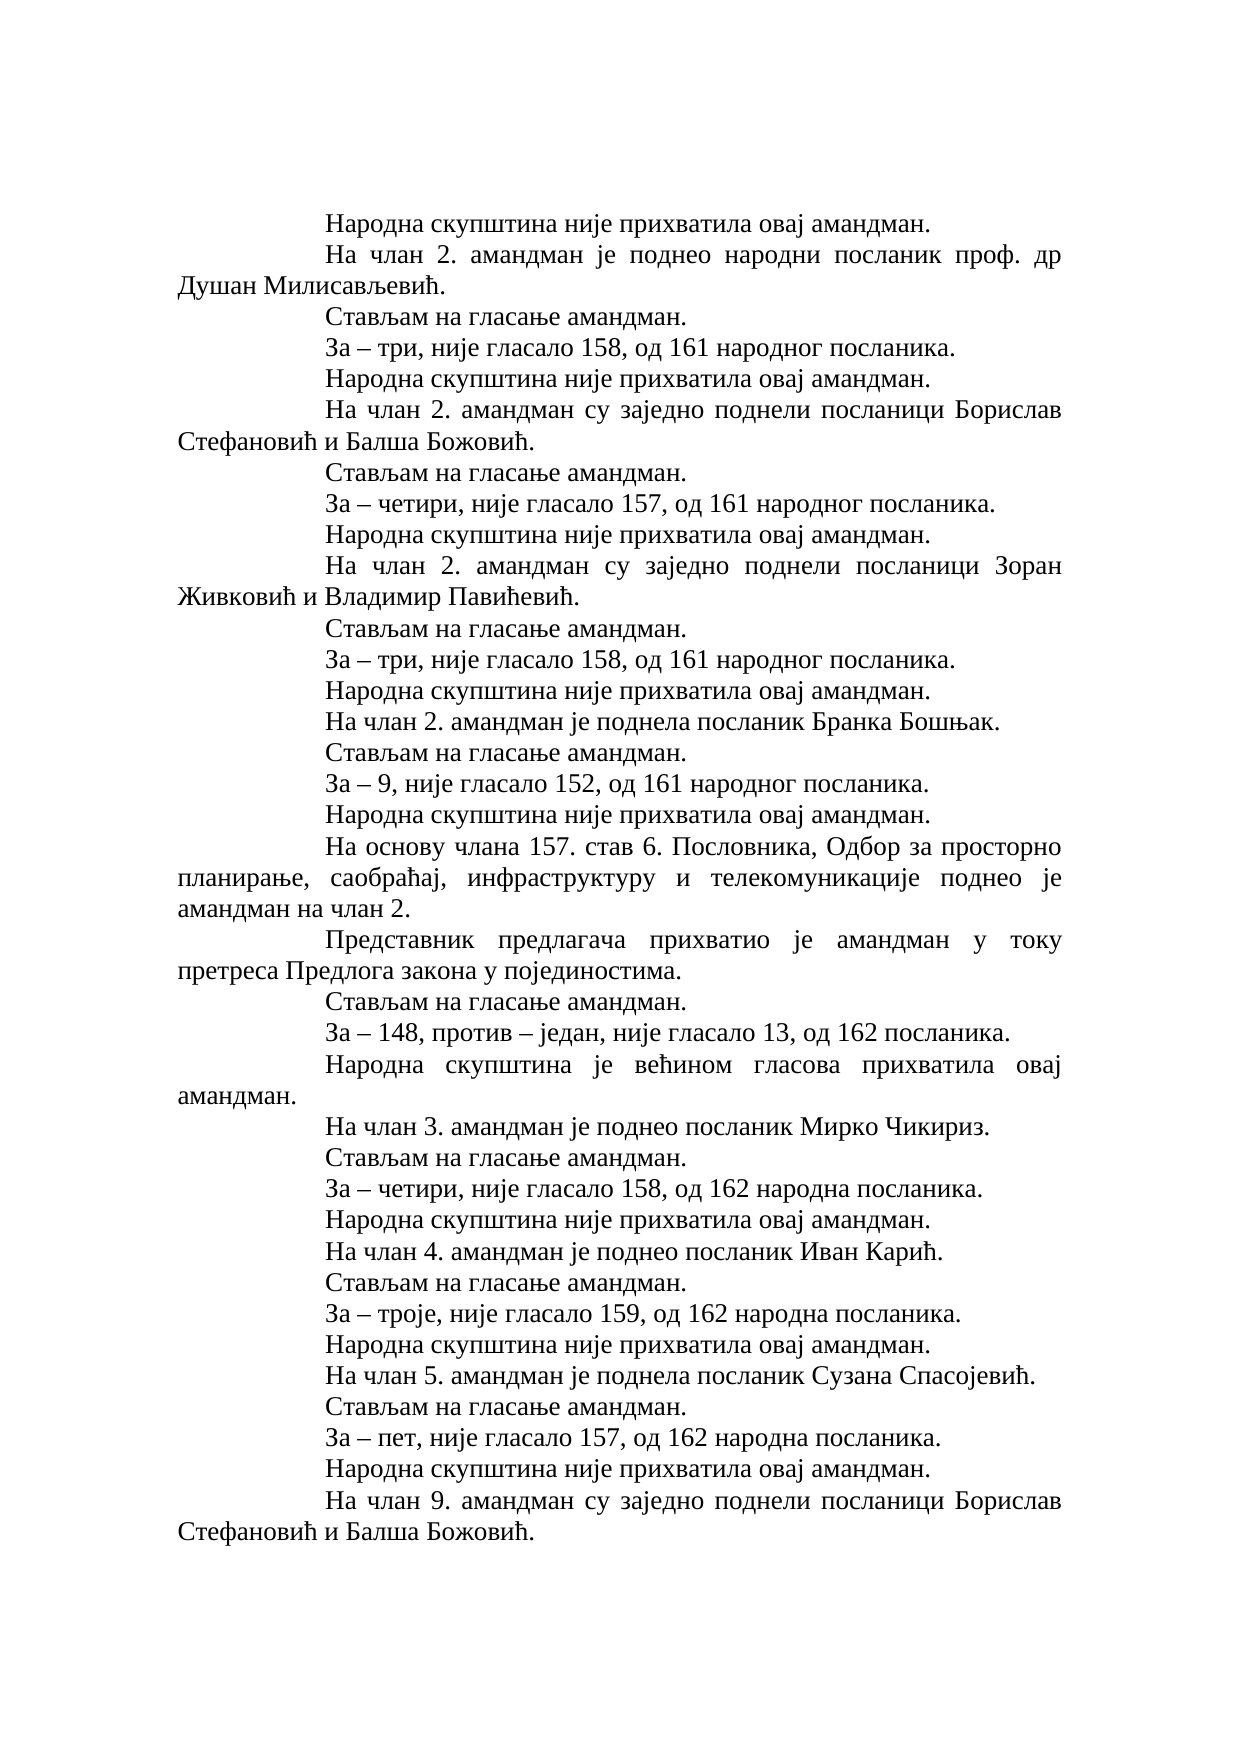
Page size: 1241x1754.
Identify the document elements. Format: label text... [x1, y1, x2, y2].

text На члан 2. амандман је поднео народни посланик проф. др Душан Милисављевић. [177, 238, 1063, 300]
text За – пет, није гласало 157, од 162 народна посланика. [177, 1421, 1063, 1453]
text Стављам на гласање амандман. [177, 1266, 1063, 1297]
text Народна скупштина није прихватила овај амандман. [177, 1328, 1063, 1359]
text На члан 4. амандман је поднео посланик Иван Карић. [177, 1234, 1063, 1266]
text Стављам на гласање амандман. [177, 456, 1063, 487]
text На члан 5. амандман је поднела посланик Сузана Спасојевић. [177, 1359, 1063, 1390]
text За – 9, није гласало 152, од 161 народног посланика. [177, 767, 1063, 798]
text Народна скупштина није прихватила овај амандман. [177, 798, 1063, 830]
text За – три, није гласало 158, од 161 народног посланика. [177, 331, 1063, 362]
text Стављам на гласање амандман. [177, 1141, 1063, 1172]
text На члан 9. амандман су заједно поднели посланици Борислав Стефановић и Балша Божовић. [177, 1484, 1063, 1546]
text За – четири, није гласало 157, од 161 народног посланика. [177, 487, 1063, 518]
text Народна скупштина није прихватила овај амандман. [177, 207, 1063, 238]
text Народна скупштина није прихватила овај амандман. [177, 674, 1063, 705]
text Стављам на гласање амандман. [177, 612, 1063, 643]
text Стављам на гласање амандман. [177, 985, 1063, 1017]
text На члан 2. амандман су заједно поднели посланици Борислав Стефановић и Балша Божовић. [177, 394, 1063, 456]
text Стављам на гласање амандман. [177, 300, 1063, 331]
text На члан 2. амандман је поднела посланик Бранка Бошњак. [177, 705, 1063, 736]
text Народна скупштина није прихватила овај амандман. [177, 362, 1063, 394]
text Народна скупштина је већином гласова прихватила овај амандман. [177, 1048, 1063, 1110]
text На основу члана 157. став 6. Пословника, Одбор за просторно планирање, саобраћај, инфраструктуру и телекомуникације поднео је амандман на члан 2. [177, 830, 1063, 923]
text Стављам на гласање амандман. [177, 736, 1063, 767]
text Народна скупштина није прихватила овај амандман. [177, 1203, 1063, 1234]
text Народна скупштина није прихватила овај амандман. [177, 518, 1063, 549]
text На члан 2. амандман су заједно поднели посланици Зоран Живковић и Владимир Павићевић. [177, 549, 1063, 612]
text На члан 3. амандман је поднео посланик Мирко Чикириз. [177, 1110, 1063, 1141]
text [177, 1453, 1063, 1484]
text За – троје, није гласало 159, од 162 народна посланика. [177, 1297, 1063, 1328]
text За – 148, против – један, није гласало 13, од 162 посланика. [177, 1017, 1063, 1048]
text За – три, није гласало 158, од 161 народног посланика. [177, 643, 1063, 674]
text Представник предлагача прихватио је амандман у току претреса Предлога закона у појединостима. [177, 923, 1063, 985]
text За – четири, није гласало 158, од 162 народна посланика. [177, 1172, 1063, 1203]
text Стављам на гласање амандман. [177, 1390, 1063, 1421]
